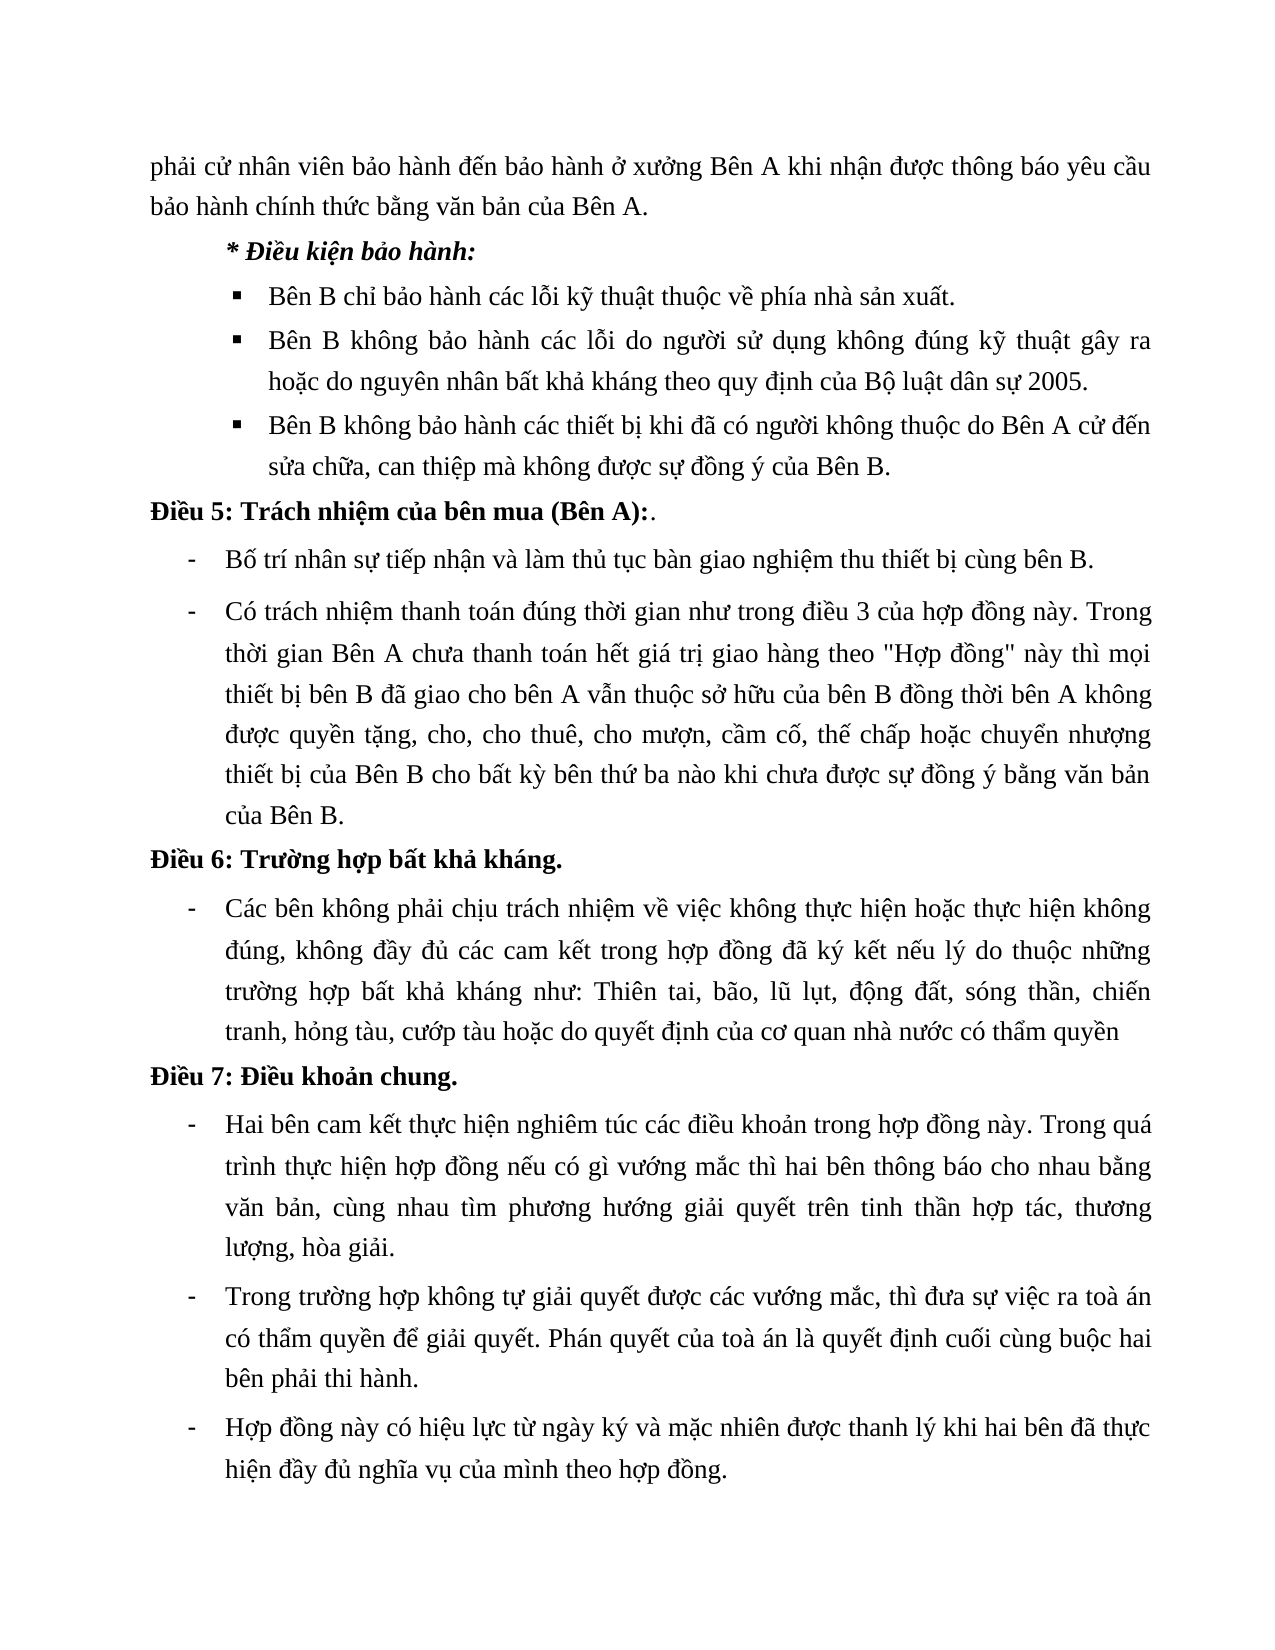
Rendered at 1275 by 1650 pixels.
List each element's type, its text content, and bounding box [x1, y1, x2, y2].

text Điều 5: Trách nhiệm của bên mua (Bên A):. [150, 494, 1153, 526]
text Điều 6: Trường hợp bất khả kháng. [150, 844, 1153, 875]
list Bên B không bảo hành các thiết bị khi đã có người không thuộc do Bên A cử đến sửa chữa, can thiệp mà không được sự đồng ý của Bên B. [231, 409, 1153, 481]
text Điều 7: Điều khoản chung. [150, 1060, 1153, 1091]
list Hai bên cam kết thực hiện nghiêm túc các điều khoản trong hợp đồng này. Trong quá trình thực hiện hợp đồng nếu có gì vướng mắc thì hai bên thông báo cho nhau bằng văn bản, cùng nhau tìm phương hướng giải quyết trên tinh thần hợp tác, thương lượng, hòa giải. [187, 1104, 1153, 1262]
list Có trách nhiệm thanh toán đúng thời gian như trong điều 3 của hợp đồng này. Trong thời gian Bên A chưa thanh toán hết giá trị giao hàng theo "Hợp đồng" này thì mọi thiết bị bên B đã giao cho bên A vẫn thuộc sở hữu của bên B đồng thời bên A không được quyền tặng, cho, cho thuê, cho mượn, cầm cố, thế chấp hoặc chuyển nhượng thiết bị của Bên B cho bất kỳ bên thứ ba nào khi chưa được sự đồng ý bằng văn bản của Bên B. [187, 591, 1153, 830]
list Bố trí nhân sự tiếp nhận và làm thủ tục bàn giao nghiệm thu thiết bị cùng bên B. [187, 539, 1153, 576]
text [150, 150, 1153, 222]
list Bên B chỉ bảo hành các lỗi kỹ thuật thuộc về phía nhà sản xuất. [231, 279, 1153, 311]
list Trong trường hợp không tự giải quyết được các vướng mắc, thì đưa sự việc ra toà án có thẩm quyền để giải quyết. Phán quyết của toà án là quyết định cuối cùng buộc hai bên phải thi hành. [187, 1276, 1153, 1394]
list Hợp đồng này có hiệu lực từ ngày ký và mặc nhiên được thanh lý khi hai bên đã thực hiện đầy đủ nghĩa vụ của mình theo hợp đồng. [187, 1407, 1153, 1484]
text * Điều kiện bảo hành: [225, 235, 1153, 266]
list Các bên không phải chịu trách nhiệm về việc không thực hiện hoặc thực hiện không đúng, không đầy đủ các cam kết trong hợp đồng đã ký kết nếu lý do thuộc những trường hợp bất khả kháng như: Thiên tai, bão, lũ lụt, động đất, sóng thần, chiến tranh, hỏng tàu, cướp tàu hoặc do quyết định của cơ quan nhà nước có thẩm quyền [187, 888, 1153, 1046]
list Bên B không bảo hành các lỗi do người sử dụng không đúng kỹ thuật gây ra hoặc do nguyên nhân bất khả kháng theo quy định của Bộ luật dân sự 2005. [231, 324, 1153, 396]
